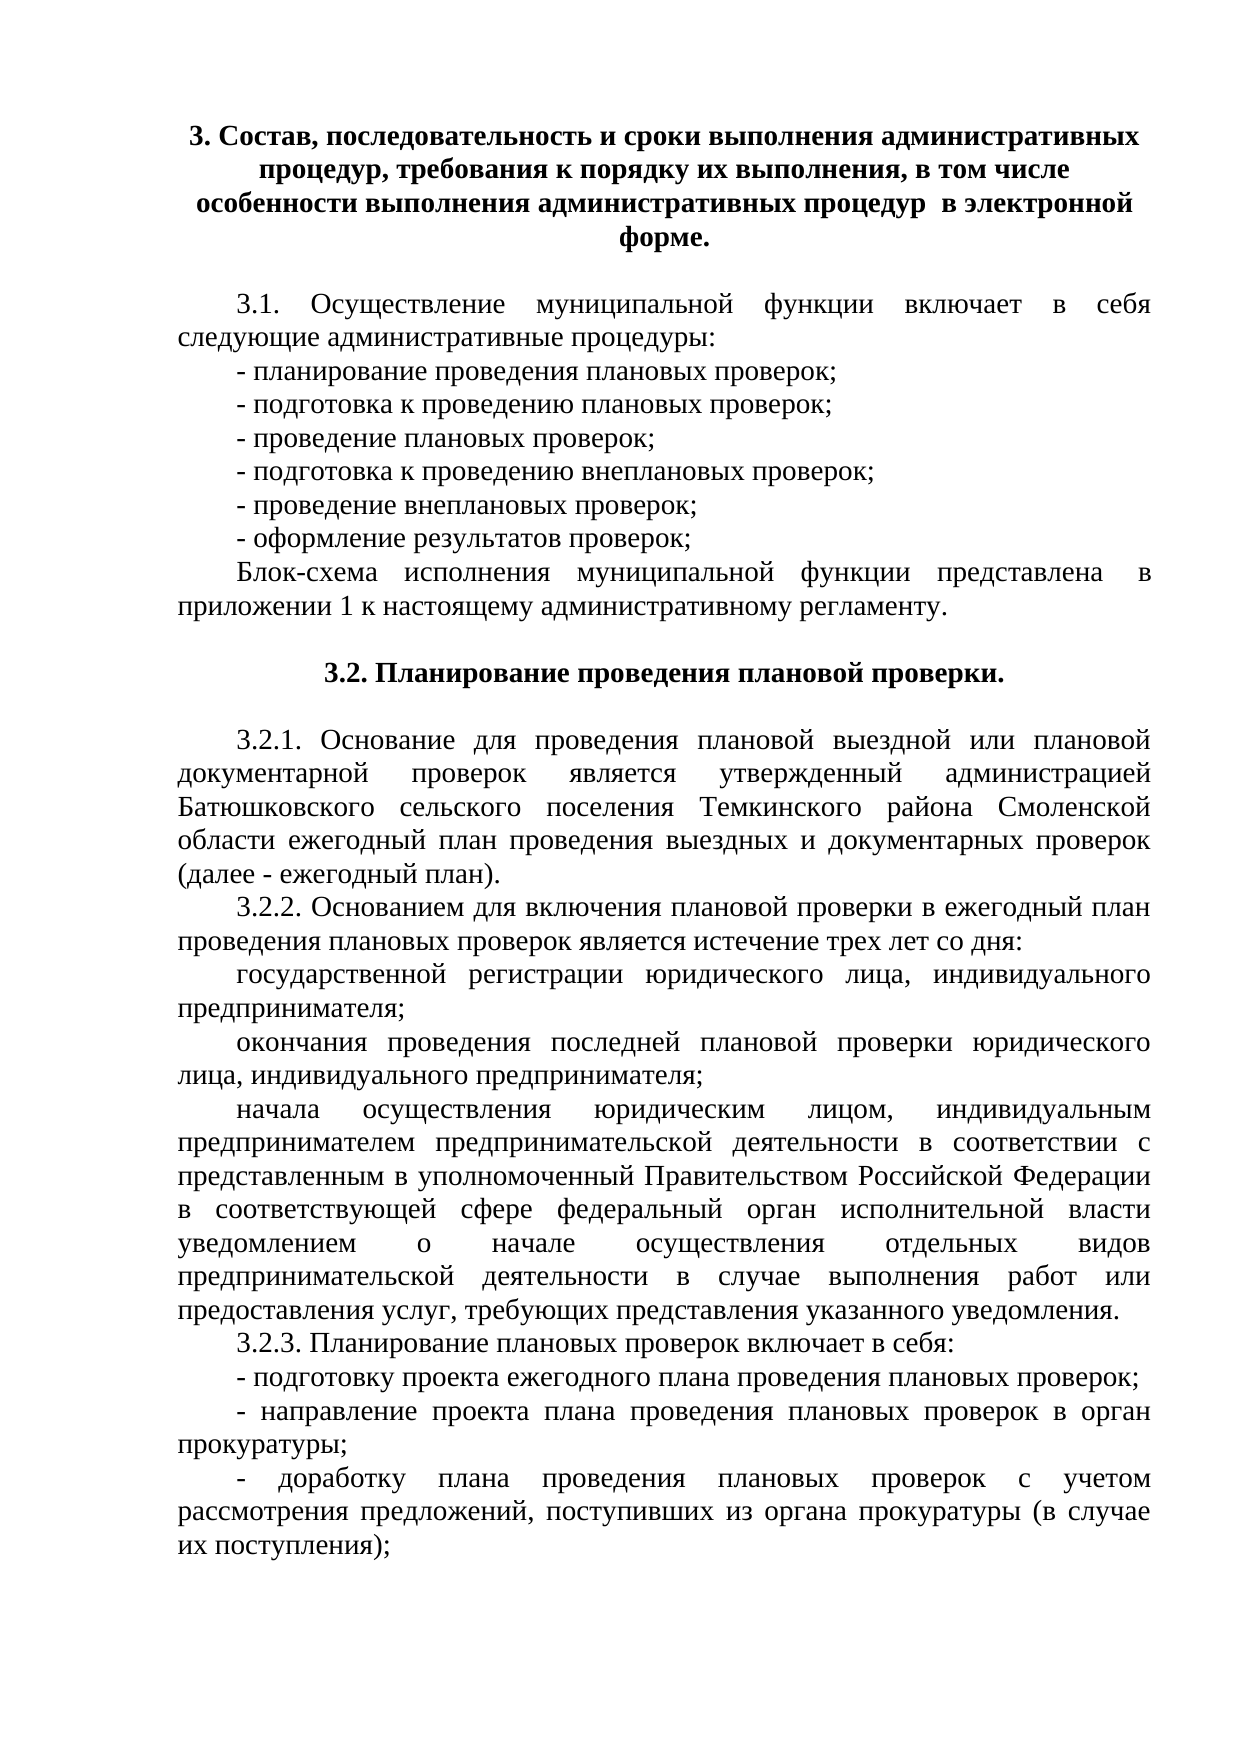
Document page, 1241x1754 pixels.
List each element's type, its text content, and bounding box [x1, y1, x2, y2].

text государственной регистрации юридического лица, индивидуального предпринимателя; [177, 957, 1152, 1024]
text начала осуществления юридическим лицом, индивидуальным предпринимателем предпринимательской деятельности в соответствии с представленным в уполномоченный Правительством Российской Федерации в соответствующей сфере федеральный орган исполнительной власти уведомлением о начале осуществления отдельных видов предпринимательской деятельности в случае выполнения работ или предоставления услуг, требующих представления указанного уведомления. [177, 1091, 1152, 1326]
text - оформление результатов проверок; [177, 521, 1152, 554]
text - направление проекта плана проведения плановых проверок в орган прокуратуры; [177, 1393, 1152, 1460]
text Блок-схема исполнения муниципальной функции представлена в приложении 1 к настоящему административному регламенту. [177, 554, 1152, 621]
text 3. Состав, последовательность и сроки выполнения административных процедур, требования к порядку их выполнения, в том числе особенности выполнения административных процедур в электронной форме. [177, 118, 1152, 252]
text - подготовка к проведению внеплановых проверок; [177, 453, 1152, 487]
text - планирование проведения плановых проверок; [177, 353, 1152, 386]
text - проведение плановых проверок; [177, 420, 1152, 453]
text 3.1. Осуществление муниципальной функции включает в себя следующие административные процедуры: [177, 286, 1152, 353]
text - проведение внеплановых проверок; [177, 487, 1152, 521]
text - подготовка к проведению плановых проверок; [177, 386, 1152, 420]
text 3.2.2. Основанием для включения плановой проверки в ежегодный план проведения плановых проверок является истечение трех лет со дня: [177, 889, 1152, 957]
text окончания проведения последней плановой проверки юридического лица, индивидуального предпринимателя; [177, 1024, 1152, 1091]
text 3.2. Планирование проведения плановой проверки. [177, 655, 1152, 688]
text - доработку плана проведения плановых проверок с учетом рассмотрения предложений, поступивших из органа прокуратуры (в случае их поступления); [177, 1460, 1152, 1560]
text - подготовку проекта ежегодного плана проведения плановых проверок; [177, 1359, 1152, 1393]
text 3.2.1. Основание для проведения плановой выездной или плановой документарной проверок является утвержденный администрацией Батюшковского сельского поселения Темкинского района Смоленской области ежегодный план проведения выездных и документарных проверок (далее - ежегодный план). [177, 722, 1152, 889]
text 3.2.3. Планирование плановых проверок включает в себя: [177, 1326, 1152, 1359]
